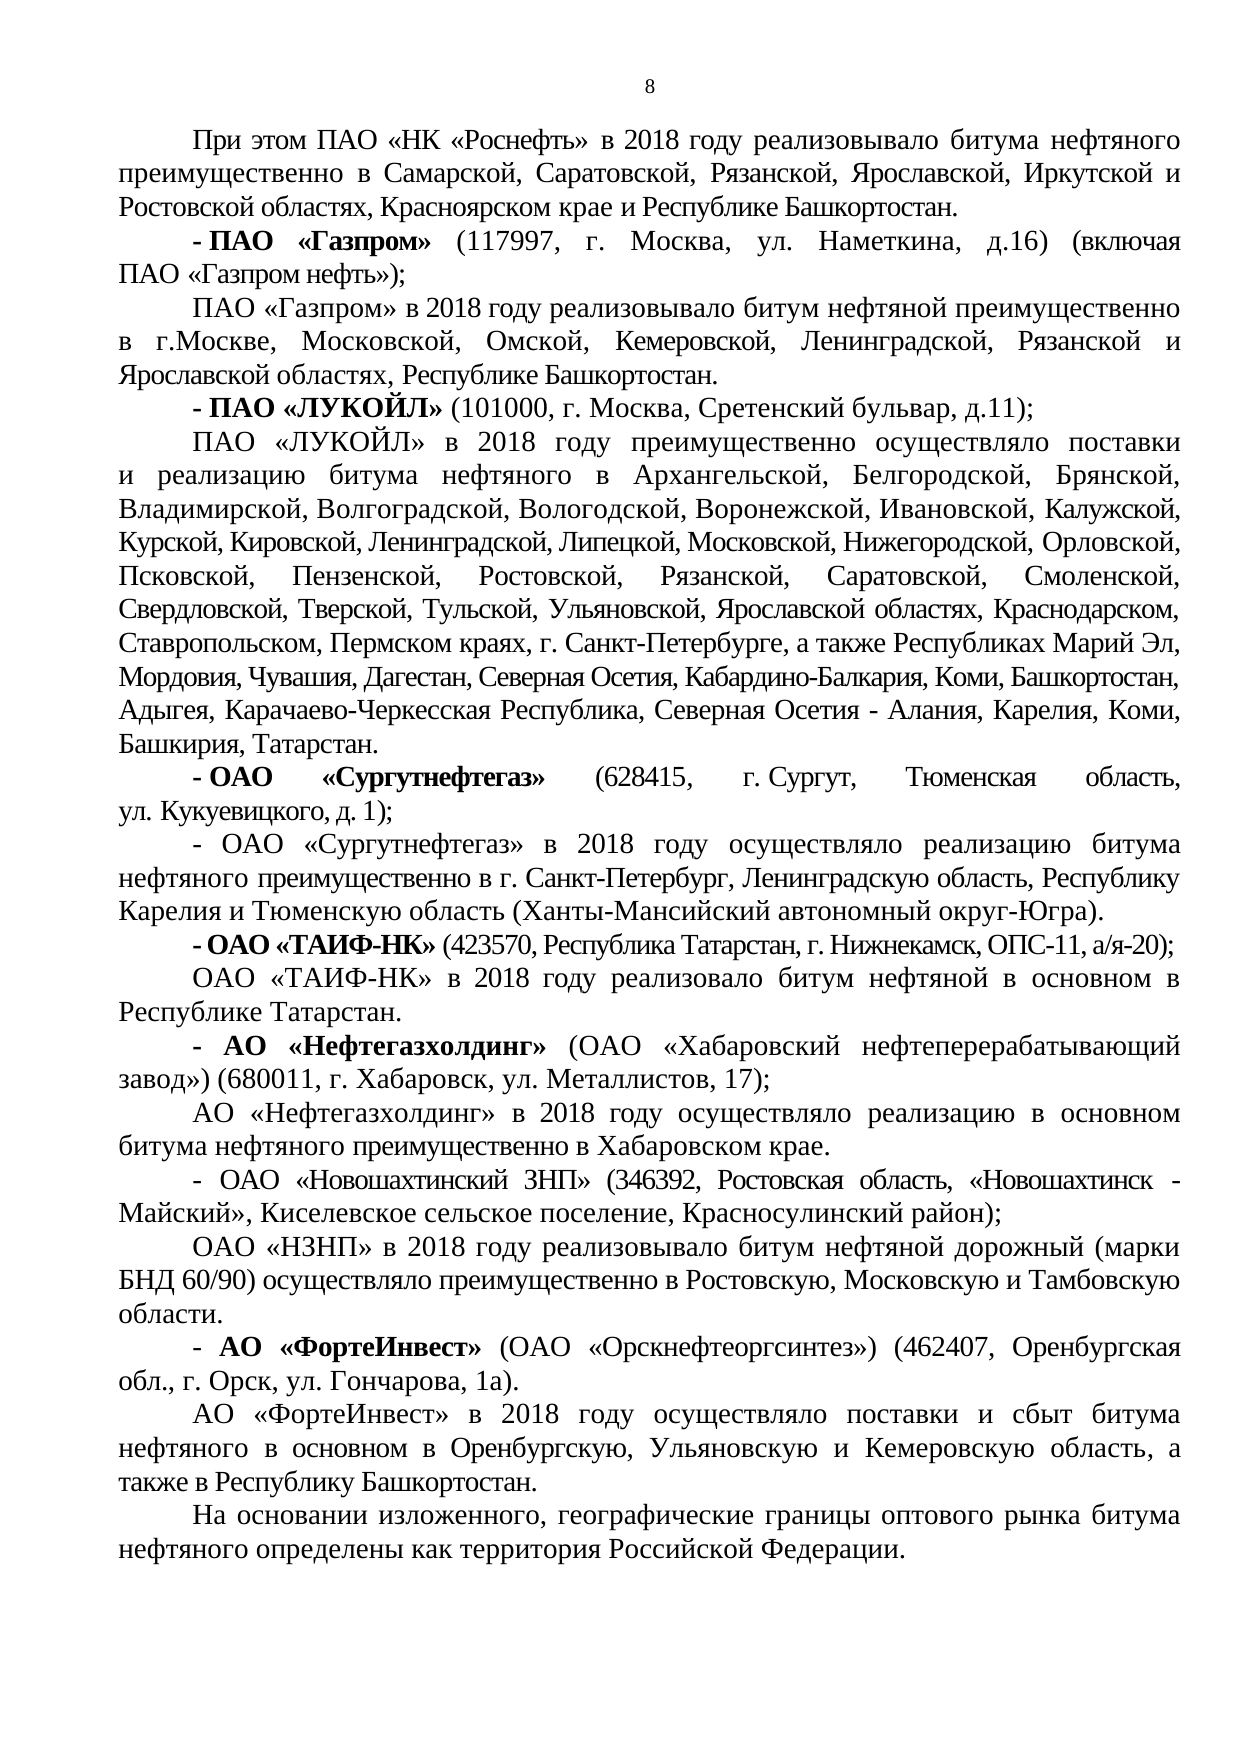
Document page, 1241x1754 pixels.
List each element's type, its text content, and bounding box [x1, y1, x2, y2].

text АО «ФортеИнвест» в 2018 году осуществляло поставки и сбыт битума нефтяного в основном в Оренбургскую, Ульяновскую и Кемеровскую область, а также в Республику Башкортостан. [118, 1397, 1181, 1497]
text На основании изложенного, географические границы оптового рынка битума нефтяного определены как территория Российской Федерации. [118, 1497, 1181, 1564]
text - АО «ФортеИнвест» (ОАО «Орскнефтеоргсинтез») (462407, Оренбургская обл., г. Орск, ул. Гончарова, 1а). [118, 1329, 1181, 1397]
text ПАО «Газпром» в 2018 году реализовывало битум нефтяной преимущественно в г.Москве, Московской, Омской, Кемеровской, Ленинградской, Рязанской и Ярославской областях, Республике Башкортостан. [118, 290, 1181, 390]
text АО «Нефтегазхолдинг» в 2018 году осуществляло реализацию в основном битума нефтяного преимущественно в Хабаровском крае. [118, 1095, 1181, 1162]
text - ОАО «ТАИФ-НК» (423570, Республика Татарстан, г. Нижнекамск, ОПС-11, а/я-20); [118, 927, 1181, 961]
text - ПАО «ЛУКОЙЛ» (101000, г. Москва, Сретенский бульвар, д.11); [118, 390, 1181, 424]
text ПАО «ЛУКОЙЛ» в 2018 году преимущественно осуществляло поставки и реализацию битума нефтяного в Архангельской, Белгородской, Брянской, Владимирской, Волгоградской, Вологодской, Воронежской, Ивановской, Калужской, Курской, Кировской, Ленинградской, Липецкой, Московской, Нижегородской, Орловской, Псковской, Пензенской, Ростовской, Рязанской, Саратовской, Смоленской, Свердловской, Тверской, Тульской, Ульяновской, Ярославской областях, Краснодарском, Ставропольском, Пермском краях, г. Санкт-Петербурге, а также Республиках Марий Эл, Мордовия, Чувашия, Дагестан, Северная Осетия, Кабардино-Балкария, Коми, Башкортостан, Адыгея, Карачаево-Черкесская Республика, Северная Осетия - Алания, Карелия, Коми, Башкирия, Татарстан. [118, 424, 1181, 759]
text - ОАО «Сургутнефтегаз» (628415, г. Сургут, Тюменская область, ул. Кукуевицкого, д. 1); [118, 759, 1181, 826]
text ОАО «ТАИФ-НК» в 2018 году реализовало битум нефтяной в основном в Республике Татарстан. [118, 961, 1181, 1028]
text - ОАО «Сургутнефтегаз» в 2018 году осуществляло реализацию битума нефтяного преимущественно в г. Санкт-Петербург, Ленинградскую область, Республику Карелия и Тюменскую область (Ханты-Мансийский автономный округ-Югра). [118, 826, 1181, 927]
text ОАО «НЗНП» в 2018 году реализовывало битум нефтяной дорожный (марки БНД 60/90) осуществляло преимущественно в Ростовскую, Московскую и Тамбовскую области. [118, 1229, 1181, 1329]
text - ОАО «Новошахтинский ЗНП» (346392, Ростовская область, «Новошахтинск - Майский», Киселевское сельское поселение, Красносулинский район); [118, 1162, 1181, 1229]
text При этом ПАО «НК «Роснефть» в 2018 году реализовывало битума нефтяного преимущественно в Самарской, Саратовской, Рязанской, Ярославской, Иркутской и Ростовской областях, Красноярском крае и Республике Башкортостан. [118, 122, 1181, 223]
text - ПАО «Газпром» (117997, г. Москва, ул. Наметкина, д.16) (включая ПАО «Газпром нефть»); [118, 223, 1181, 290]
text - АО «Нефтегазхолдинг» (ОАО «Хабаровский нефтеперерабатывающий завод») (680011, г. Хабаровск, ул. Металлистов, 17); [118, 1028, 1181, 1095]
